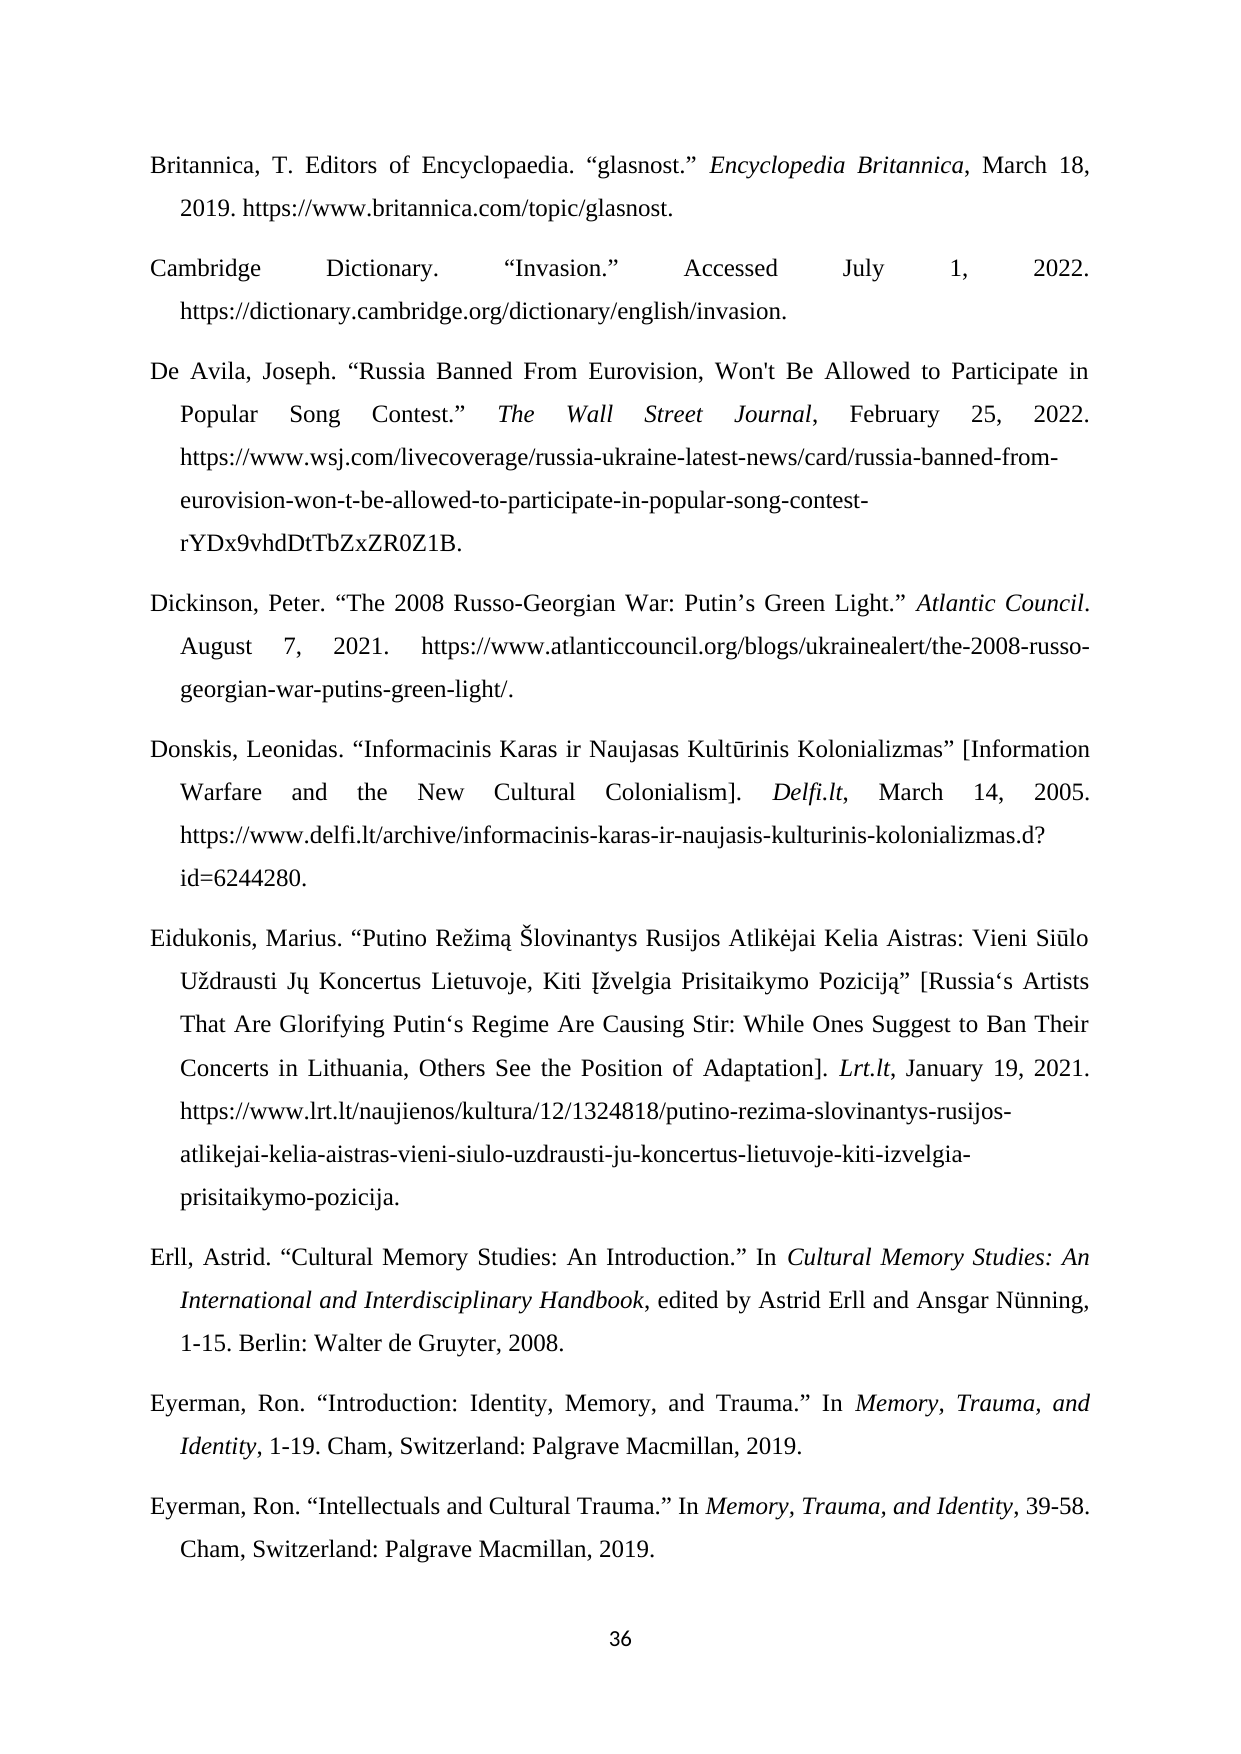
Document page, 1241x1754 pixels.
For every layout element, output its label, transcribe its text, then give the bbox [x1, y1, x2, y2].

text Erll, Astrid. “Cultural Memory Studies: An Introduction.” In Cultural Memory Studies: An International and Interdisciplinary Handbook, edited by Astrid Erll and Ansgar Nünning, 1-15. Berlin: Walter de Gruyter, 2008. [150, 1242, 1090, 1357]
text Donskis, Leonidas. “Informacinis Karas ir Naujasas Kultūrinis Kolonializmas” [Information Warfare and the New Cultural Colonialism]. Delfi.lt, March 14, 2005. https://www.delfi.lt/archive/informacinis-karas-ir-naujasis-kulturinis-kolonializmas.d?id=6244280. [150, 734, 1090, 892]
text Cambridge Dictionary. “Invasion.” Accessed July 1, 2022. https://dictionary.cambridge.org/dictionary/english/invasion. [150, 253, 1090, 325]
text Dickinson, Peter. “The 2008 Russo-Georgian War: Putin’s Green Light.” Atlantic Council. August 7, 2021. https://www.atlanticcouncil.org/blogs/ukrainealert/the-2008-russo-georgian-war-putins-green-light/. [150, 588, 1090, 703]
text De Avila, Joseph. “Russia Banned From Eurovision, Won't Be Allowed to Participate in Popular Song Contest.” The Wall Street Journal, February 25, 2022. https://www.wsj.com/livecoverage/russia-ukraine-latest-news/card/russia-banned-from-eurovision-won-t-be-allowed-to-participate-in-popular-song-contest-rYDx9vhdDtTbZxZR0Z1B. [150, 356, 1090, 557]
text Eidukonis, Marius. “Putino Režimą Šlovinantys Rusijos Atlikėjai Kelia Aistras: Vieni Siūlo Uždrausti Jų Koncertus Lietuvoje, Kiti Įžvelgia Prisitaikymo Poziciją” [Russia‘s Artists That Are Glorifying Putin‘s Regime Are Causing Stir: While Ones Suggest to Ban Their Concerts in Lithuania, Others See the Position of Adaptation]. Lrt.lt, January 19, 2021. https://www.lrt.lt/naujienos/kultura/12/1324818/putino-rezima-slovinantys-rusijos-atlikejai-kelia-aistras-vieni-siulo-uzdrausti-ju-koncertus-lietuvoje-kiti-izvelgia-prisitaikymo-pozicija. [150, 923, 1090, 1211]
text Eyerman, Ron. “Intellectuals and Cultural Trauma.” In Memory, Trauma, and Identity, 39-58. Cham, Switzerland: Palgrave Macmillan, 2019. [150, 1491, 1090, 1563]
text Eyerman, Ron. “Introduction: Identity, Memory, and Trauma.” In Memory, Trauma, and Identity, 1-19. Cham, Switzerland: Palgrave Macmillan, 2019. [150, 1388, 1090, 1460]
text Britannica, T. Editors of Encyclopaedia. “glasnost.” Encyclopedia Britannica, March 18, 2019. https://www.britannica.com/topic/glasnost. [150, 150, 1090, 222]
